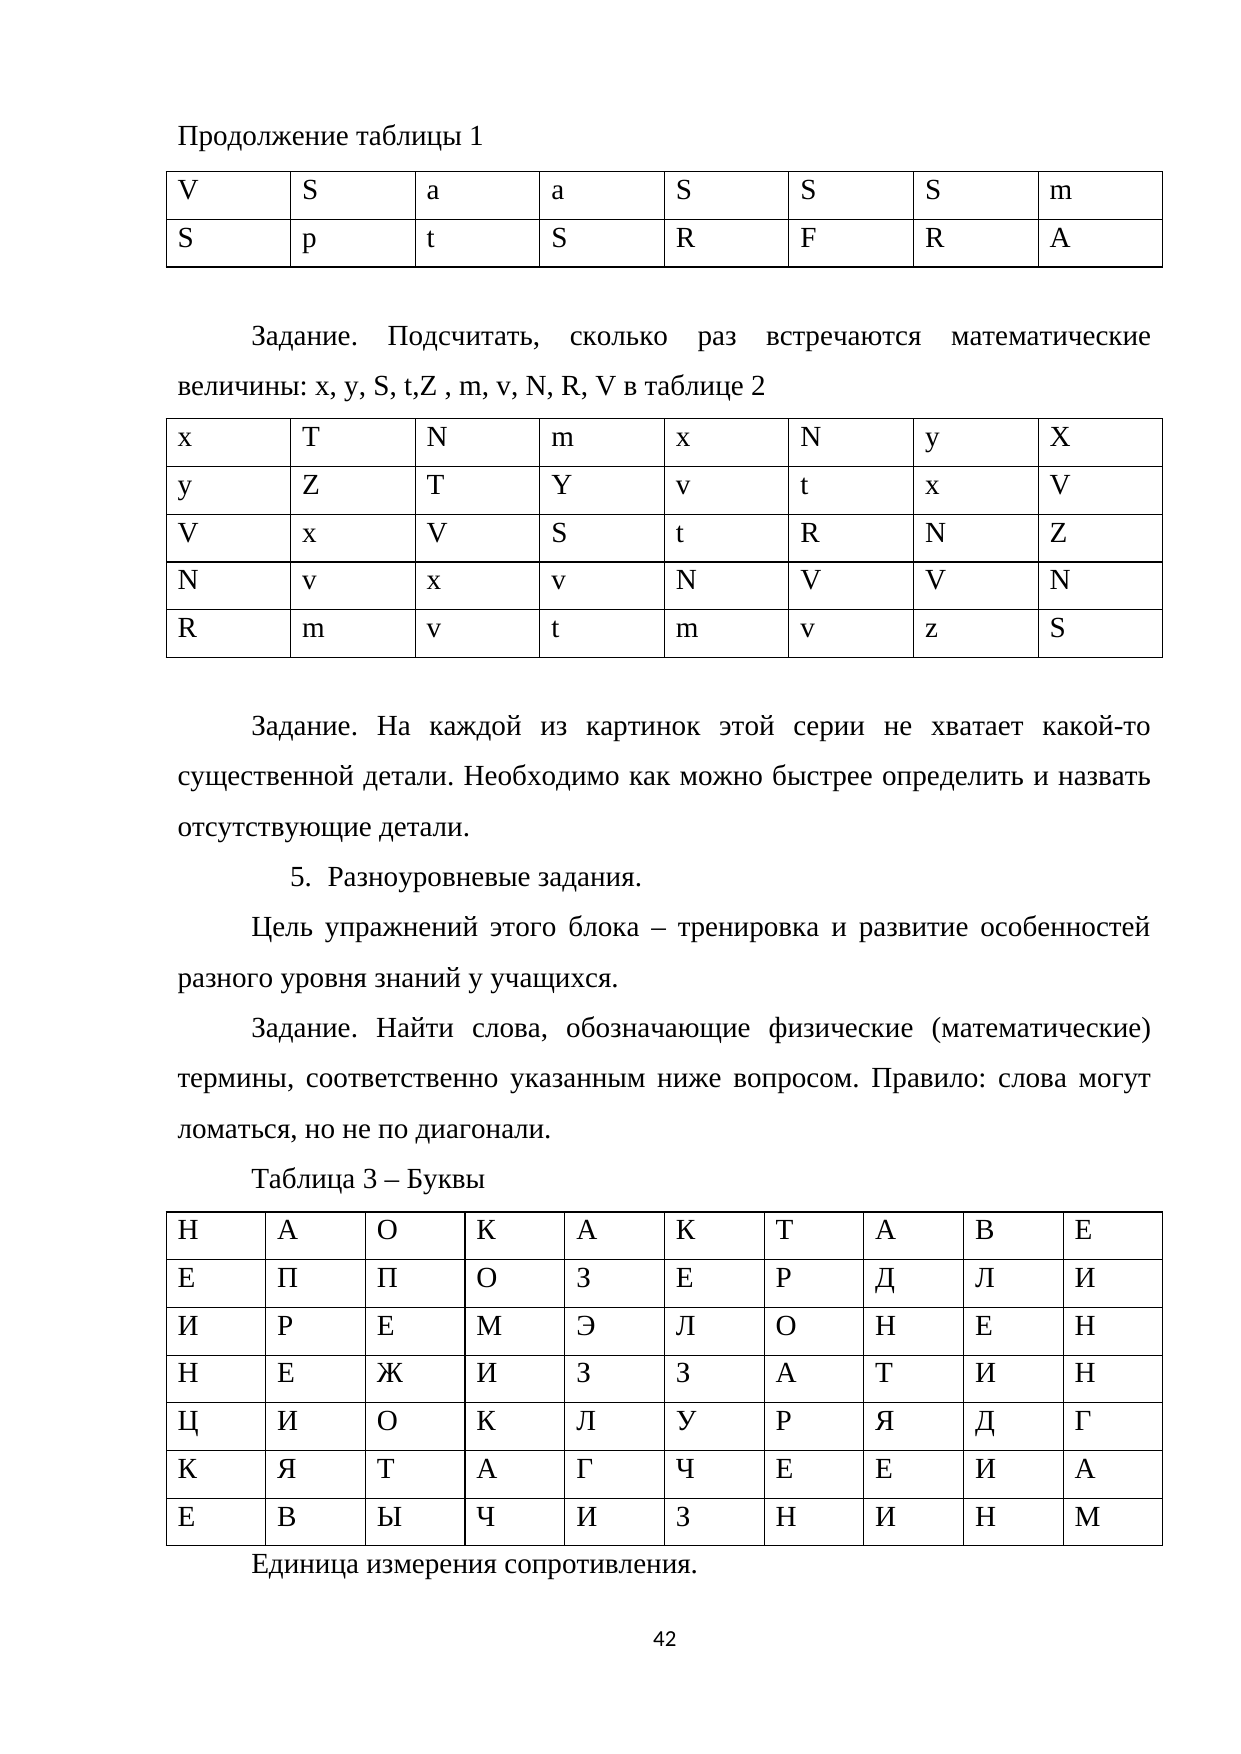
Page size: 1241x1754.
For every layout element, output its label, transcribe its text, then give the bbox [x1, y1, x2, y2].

table_cell Д [964, 1403, 1063, 1450]
table_cell Я [266, 1451, 365, 1498]
table_cell N [914, 515, 1038, 561]
table_cell x [416, 563, 539, 609]
table_cell Л [665, 1308, 764, 1354]
table_header x [665, 419, 788, 466]
table_cell N [1039, 563, 1162, 609]
table_cell m [291, 610, 415, 657]
table_cell x [914, 467, 1038, 514]
table_cell Н [1064, 1356, 1162, 1402]
table_header А [565, 1213, 664, 1259]
table_cell t [540, 610, 664, 657]
table_cell N [167, 563, 290, 609]
table_cell Э [565, 1308, 664, 1354]
text Таблица 3 – Буквы [177, 1161, 1152, 1194]
table_cell S [540, 515, 664, 561]
table_cell v [540, 563, 664, 609]
table_cell Е [167, 1260, 265, 1307]
table_cell Л [565, 1403, 664, 1450]
table_cell V [1039, 467, 1162, 514]
table_header S [789, 172, 913, 219]
table_cell T [416, 467, 539, 514]
table_cell Е [167, 1499, 265, 1545]
table_cell И [964, 1356, 1063, 1402]
table_cell V [416, 515, 539, 561]
table_cell Е [765, 1451, 863, 1498]
table_header V [167, 172, 290, 219]
table_header T [291, 419, 415, 466]
table_cell v [291, 563, 415, 609]
table_cell Т [366, 1451, 464, 1498]
table_cell З [665, 1499, 764, 1545]
table_cell t [416, 220, 539, 266]
table_cell Я [864, 1403, 963, 1450]
table_cell t [665, 515, 788, 561]
table_cell И [565, 1499, 664, 1545]
table_header В [964, 1213, 1063, 1259]
text Задание. Подсчитать, сколько раз встречаются математические величины: х, у, S, t,Z , m, v, N, R, V в таблице 2 [177, 318, 1152, 402]
table_header N [416, 419, 539, 466]
table_cell Z [1039, 515, 1162, 561]
table_header S [291, 172, 415, 219]
table_header m [1039, 172, 1162, 219]
table_cell И [1064, 1260, 1162, 1307]
table_cell И [964, 1451, 1063, 1498]
text Продолжение таблицы 1 [177, 118, 1152, 152]
table_cell F [789, 220, 913, 266]
table_cell Н [864, 1308, 963, 1354]
table_cell m [665, 610, 788, 657]
table_cell М [1064, 1499, 1162, 1545]
table_cell V [914, 563, 1038, 609]
table_cell S [167, 220, 290, 266]
table_cell Ы [366, 1499, 464, 1545]
table_cell А [765, 1356, 863, 1402]
list Разноуровневые задания. [290, 859, 1152, 893]
table_header S [914, 172, 1038, 219]
table_cell И [167, 1308, 265, 1354]
table_cell З [665, 1356, 764, 1402]
table_cell Г [1064, 1403, 1162, 1450]
table_cell З [565, 1260, 664, 1307]
table_cell К [466, 1403, 564, 1450]
table_cell Н [964, 1499, 1063, 1545]
table_header К [665, 1213, 764, 1259]
table_header m [540, 419, 664, 466]
table_cell О [466, 1260, 564, 1307]
table_header Н [167, 1213, 265, 1259]
table_header a [416, 172, 539, 219]
text Цель упражнений этого блока – тренировка и развитие особенностей разного уровня знаний у учащихся. [177, 909, 1152, 993]
table_cell Р [266, 1308, 365, 1354]
table_cell R [665, 220, 788, 266]
table_header a [540, 172, 664, 219]
table_cell Н [765, 1499, 863, 1545]
table_cell О [765, 1308, 863, 1354]
table_header О [366, 1213, 464, 1259]
table_header А [266, 1213, 365, 1259]
table_cell v [665, 467, 788, 514]
table_header S [665, 172, 788, 219]
table_cell А [466, 1451, 564, 1498]
table_cell И [864, 1499, 963, 1545]
text Задание. Найти слова, обозначающие физические (математические) термины, соответственно указанным ниже вопросом. Правило: слова могут ломаться, но не по диагонали. [177, 1010, 1152, 1144]
table_cell Н [167, 1356, 265, 1402]
table_header К [466, 1213, 564, 1259]
table_header X [1039, 419, 1162, 466]
table_cell N [665, 563, 788, 609]
table_cell Г [565, 1451, 664, 1498]
table_cell Е [864, 1451, 963, 1498]
table_cell V [789, 563, 913, 609]
table_cell R [914, 220, 1038, 266]
table_cell v [789, 610, 913, 657]
table_cell z [914, 610, 1038, 657]
table_cell Ж [366, 1356, 464, 1402]
table_header N [789, 419, 913, 466]
table_cell V [167, 515, 290, 561]
table_cell Е [964, 1308, 1063, 1354]
table_cell И [266, 1403, 365, 1450]
table_cell У [665, 1403, 764, 1450]
table_cell З [565, 1356, 664, 1402]
table_cell И [466, 1356, 564, 1402]
table_header А [864, 1213, 963, 1259]
table_cell S [1039, 610, 1162, 657]
table_cell К [167, 1451, 265, 1498]
table_cell П [266, 1260, 365, 1307]
table_cell Д [864, 1260, 963, 1307]
table_header x [167, 419, 290, 466]
table_cell Z [291, 467, 415, 514]
table_cell Ц [167, 1403, 265, 1450]
table_cell t [789, 467, 913, 514]
table_cell S [540, 220, 664, 266]
table_cell В [266, 1499, 365, 1545]
table_cell Е [366, 1308, 464, 1354]
table_cell R [789, 515, 913, 561]
text Задание. На каждой из картинок этой серии не хватает какой-то существенной детали. Необходимо как можно быстрее определить и назвать отсутствующие детали. [177, 708, 1152, 842]
table_cell М [466, 1308, 564, 1354]
table_cell y [167, 467, 290, 514]
table_cell v [416, 610, 539, 657]
table_header y [914, 419, 1038, 466]
table_header Т [765, 1213, 863, 1259]
text Единица измерения сопротивления. [177, 1546, 1152, 1580]
table_cell Л [964, 1260, 1063, 1307]
table_cell П [366, 1260, 464, 1307]
table_cell Р [765, 1260, 863, 1307]
table_cell Р [765, 1403, 863, 1450]
table_cell p [291, 220, 415, 266]
table_cell Т [864, 1356, 963, 1402]
table_cell Е [266, 1356, 365, 1402]
table_cell A [1039, 220, 1162, 266]
table_cell R [167, 610, 290, 657]
table_cell x [291, 515, 415, 561]
table_cell Ч [466, 1499, 564, 1545]
table_cell А [1064, 1451, 1162, 1498]
table_cell Н [1064, 1308, 1162, 1354]
table_cell Y [540, 467, 664, 514]
table_cell О [366, 1403, 464, 1450]
table_cell Ч [665, 1451, 764, 1498]
table_header Е [1064, 1213, 1162, 1259]
table_cell Е [665, 1260, 764, 1307]
